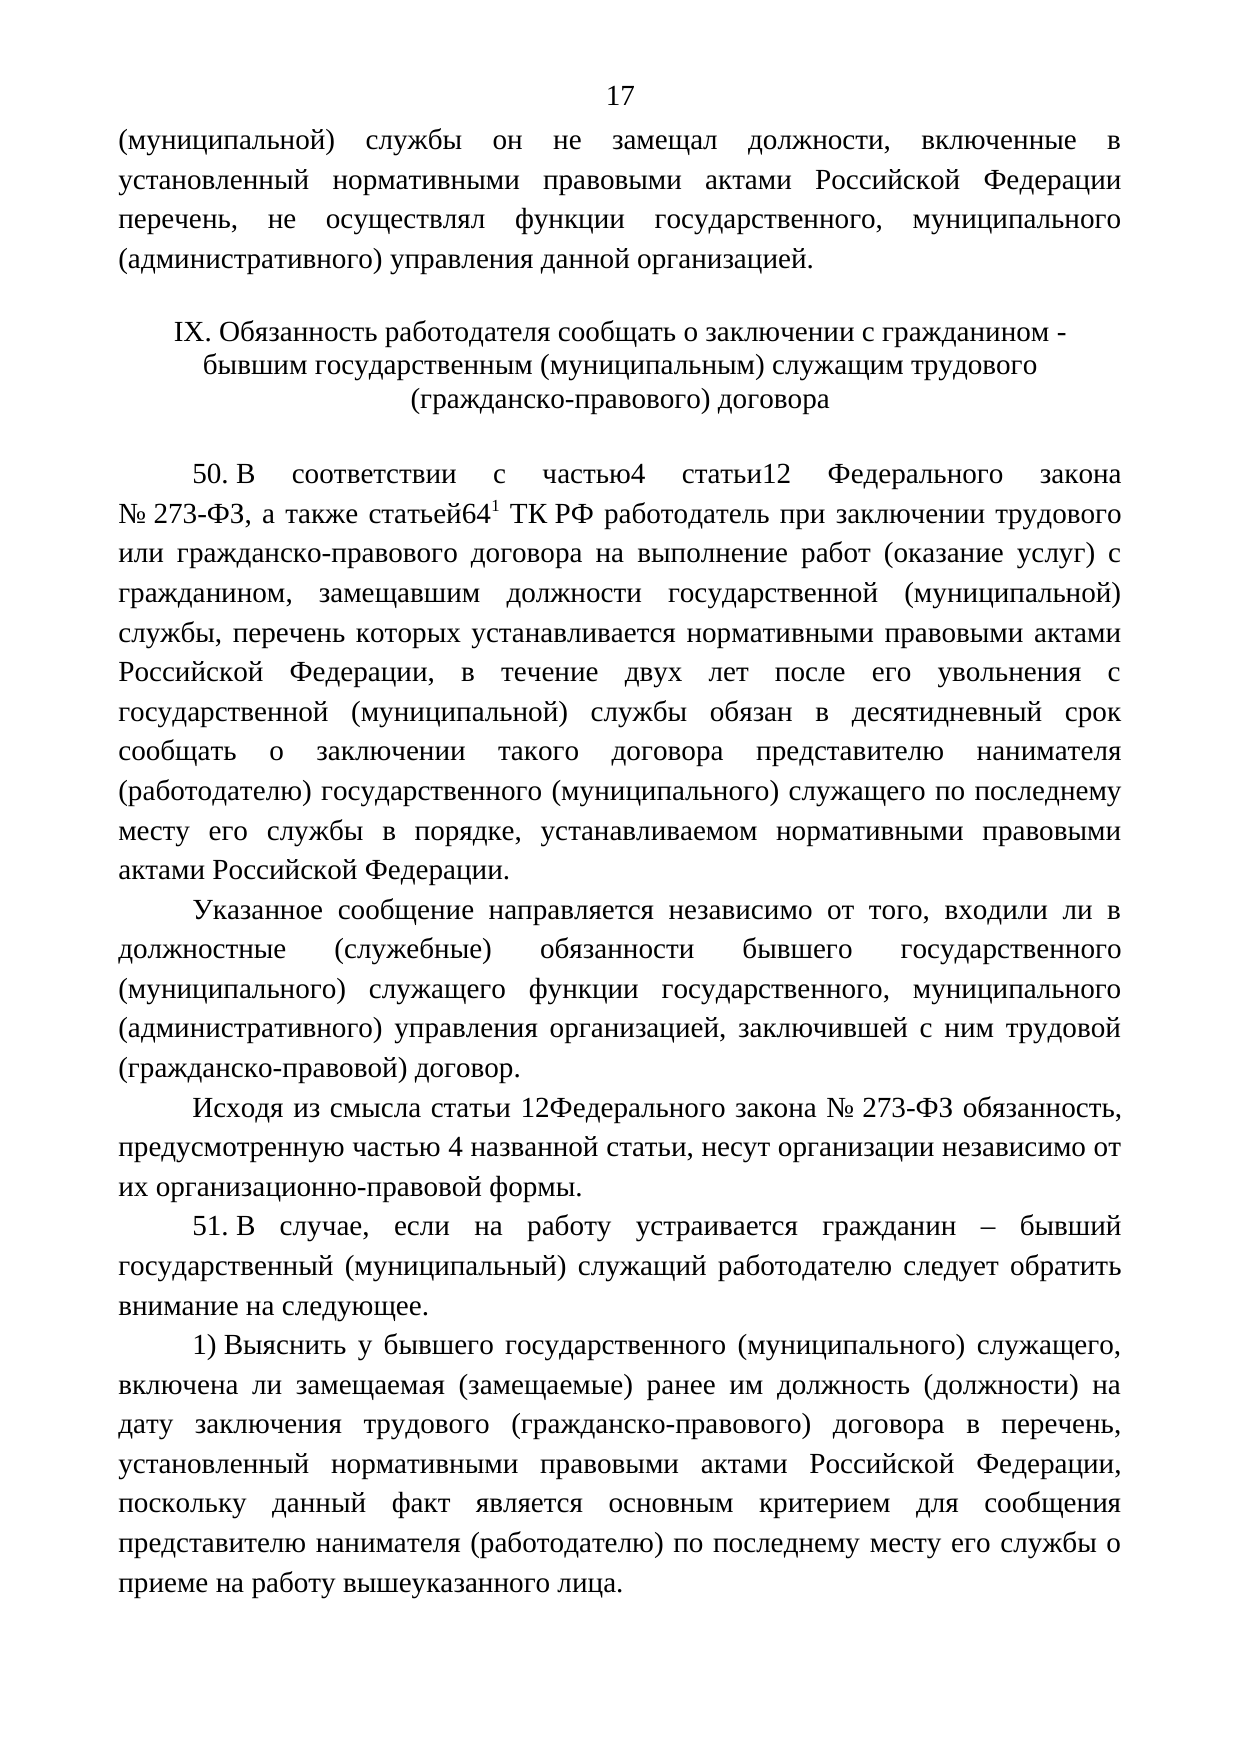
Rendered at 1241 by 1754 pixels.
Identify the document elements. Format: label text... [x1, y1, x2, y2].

text Исходя из смысла статьи 12Федерального закона № 273-ФЗ обязанность, предусмотренную частью 4 названной статьи, несут организации независимо от их организационно-правовой формы. [118, 1085, 1122, 1204]
text 1) Выяснить у бывшего государственного (муниципального) служащего, включена ли замещаемая (замещаемые) ранее им должность (должности) на дату заключения трудового (гражданско-правового) договора в перечень, установленный нормативными правовыми актами Российской Федерации, поскольку данный факт является основным критерием для сообщения представителю нанимателя (работодателю) по последнему месту его службы о приеме на работу вышеуказанного лица. [118, 1323, 1122, 1600]
text 51. В случае, если на работу устраивается гражданин – бывший государственный (муниципальный) служащий работодателю следует обратить внимание на следующее. [118, 1204, 1122, 1323]
text Указанное сообщение направляется независимо от того, входили ли в должностные (служебные) обязанности бывшего государственного (муниципального) служащего функции государственного, муниципального (административного) управления организацией, заключившей с ним трудовой (гражданско-правовой) договор. [118, 887, 1122, 1085]
text 50. В соответствии с частью4 статьи12 Федерального закона № 273-ФЗ, а также статьей641 ТК РФ работодатель при заключении трудового или гражданско-правового договора на выполнение работ (оказание услуг) с гражданином, замещавшим должности государственной (муниципальной) службы, перечень которых устанавливается нормативными правовыми актами Российской Федерации, в течение двух лет после его увольнения с государственной (муниципальной) службы обязан в десятидневный срок сообщать о заключении такого договора представителю нанимателя (работодателю) государственного (муниципального) служащего по последнему месту его службы в порядке, устанавливаемом нормативными правовыми актами Российской Федерации. [118, 452, 1122, 887]
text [118, 118, 1122, 276]
text IX. Обязанность работодателя сообщать о заключении с гражданином - бывшим государственным (муниципальным) служащим трудового (гражданско-правового) договора [118, 314, 1122, 414]
